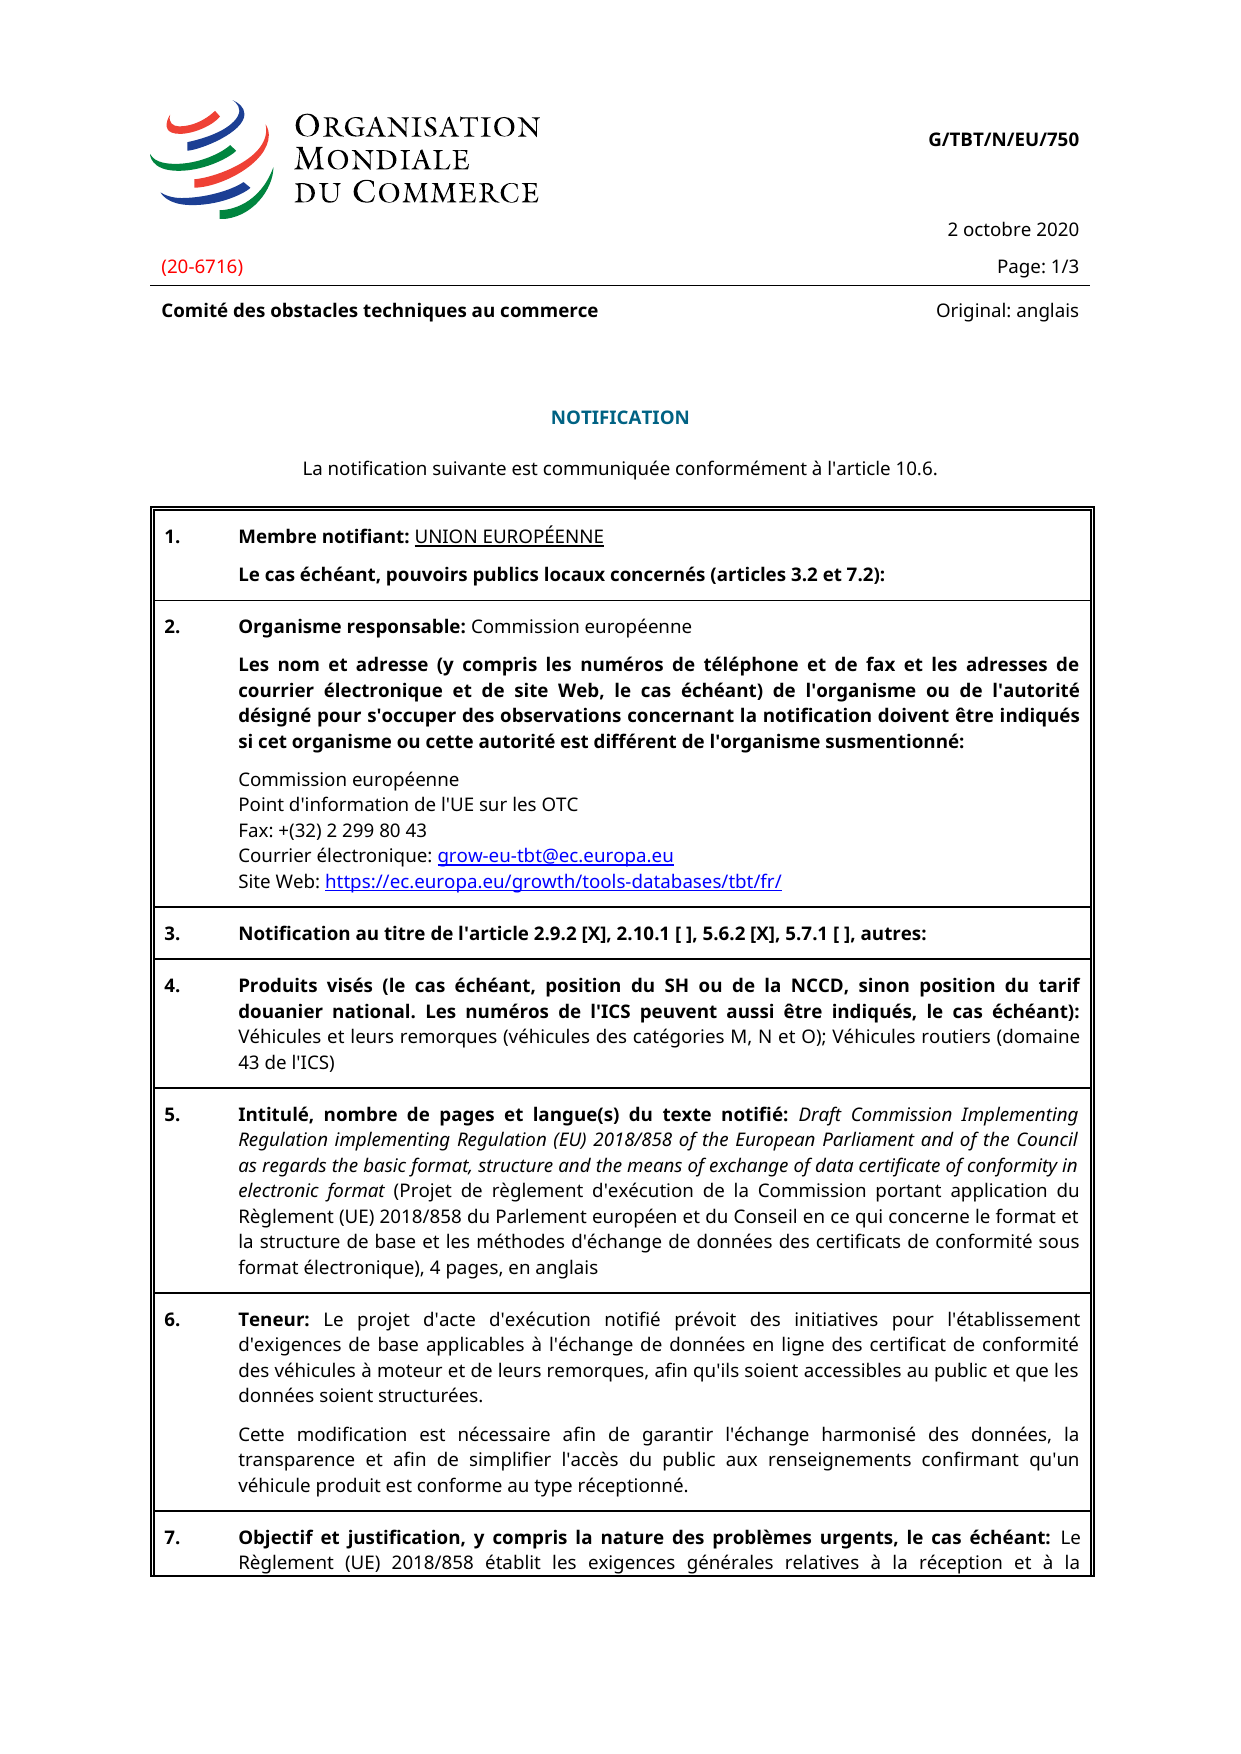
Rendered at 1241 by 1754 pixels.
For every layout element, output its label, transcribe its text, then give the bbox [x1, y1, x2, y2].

text La notification suivante est communiquée conformément à l'article 10.6. [150, 455, 1090, 481]
table_cell Organisme responsable: Commission européenne Les nom et adresse (y compris les numéros de téléphone et de fax et les adresses de courrier électronique et de site Web, le cas échéant) de l'organisme ou de l'autorité désigné pour s'occuper des observations concernant la notification doivent être indiqués si cet organisme ou cette autorité est différent de l'organisme susmentionné: Commission européenne Point d'information de l'UE sur les OTC Fax: +(32) 2 299 80 43 Courrier électronique: grow-eu-tbt@ec.europa.eu Site Web: https://ec.europa.eu/growth/tools-databases/tbt/fr/ [226, 601, 1090, 906]
table_header Membre notifiant: UNION EUROPÉENNE Le cas échéant, pouvoirs publics locaux concernés (articles 3.2 et 7.2): [226, 511, 1090, 599]
table_header 1. [155, 511, 226, 599]
table_cell 4. [155, 960, 226, 1087]
table_cell 6. [155, 1294, 226, 1510]
title NOTIFICATION [150, 405, 1090, 430]
table_cell 3. [155, 908, 226, 958]
table_cell 7. [155, 1512, 226, 1575]
table_cell Teneur: Le projet d'acte d'exécution notifié prévoit des initiatives pour l'établissement d'exigences de base applicables à l'échange de données en ligne des certificat de conformité des véhicules à moteur et de leurs remorques, afin qu'ils soient accessibles au public et que les données soient structurées. Cette modification est nécessaire afin de garantir l'échange harmonisé des données, la transparence et afin de simplifier l'accès du public aux renseignements confirmant qu'un véhicule produit est conforme au type réceptionné. [226, 1294, 1090, 1510]
table_cell Produits visés (le cas échéant, position du SH ou de la NCCD, sinon position du tarif douanier national. Les numéros de l'ICS peuvent aussi être indiqués, le cas échéant): Véhicules et leurs remorques (véhicules des catégories M, N et O); Véhicules routiers (domaine 43 de l'ICS) [226, 960, 1090, 1087]
table_cell Notification au titre de l'article 2.9.2 [X], 2.10.1 [ ], 5.6.2 [X], 5.7.1 [ ], autres: [226, 908, 1090, 958]
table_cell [226, 1512, 1090, 1575]
table_cell 2. [155, 601, 226, 906]
table_cell Intitulé, nombre de pages et langue(s) du texte notifié: Draft Commission Implementing Regulation implementing Regulation (EU) 2018/858 of the European Parliament and of the Council as regards the basic format, structure and the means of exchange of data certificate of conformity in electronic format (Projet de règlement d'exécution de la Commission portant application du Règlement (UE) 2018/858 du Parlement européen et du Conseil en ce qui concerne le format et la structure de base et les méthodes d'échange de données des certificats de conformité sous format électronique), 4 pages, en anglais [226, 1089, 1090, 1292]
table_cell 5. [155, 1089, 226, 1292]
